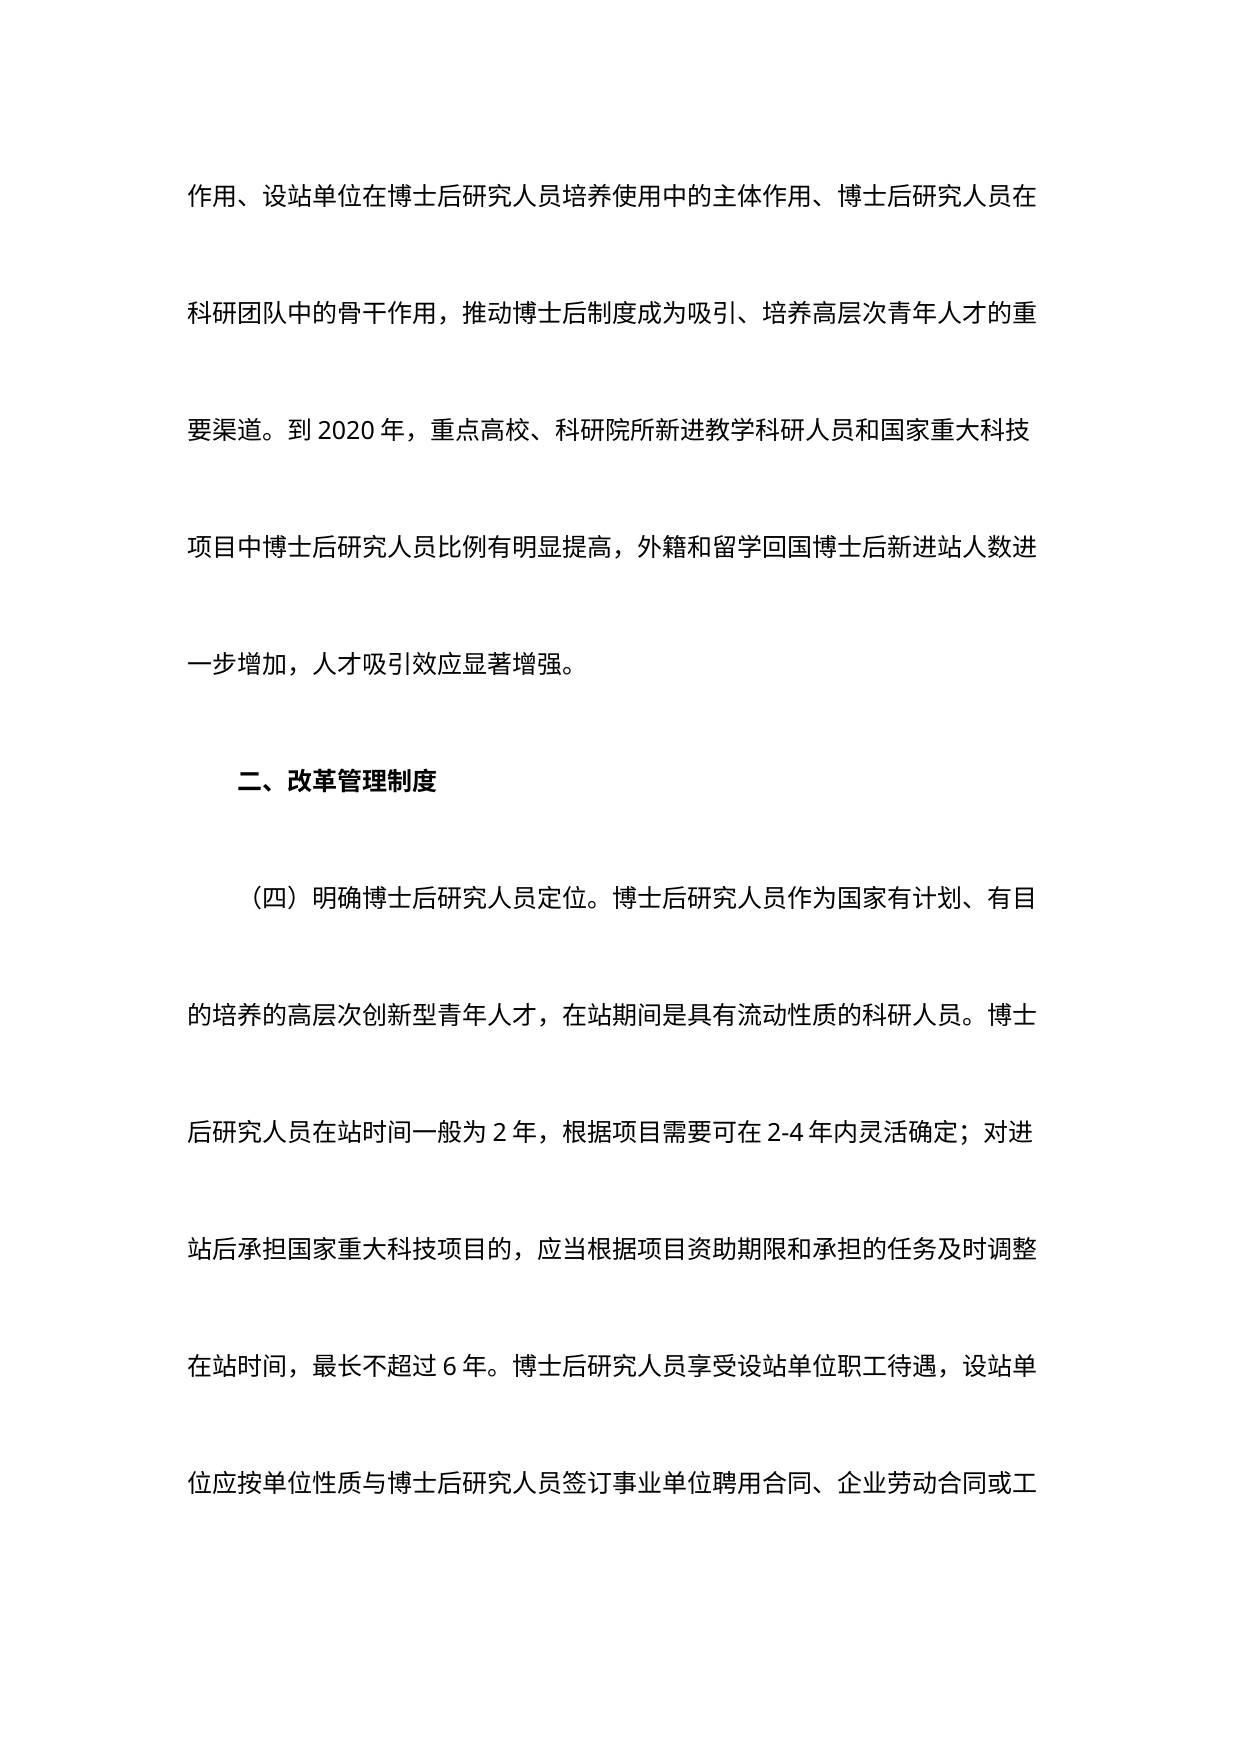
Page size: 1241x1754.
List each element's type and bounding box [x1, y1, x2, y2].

text [187, 162, 1053, 1514]
